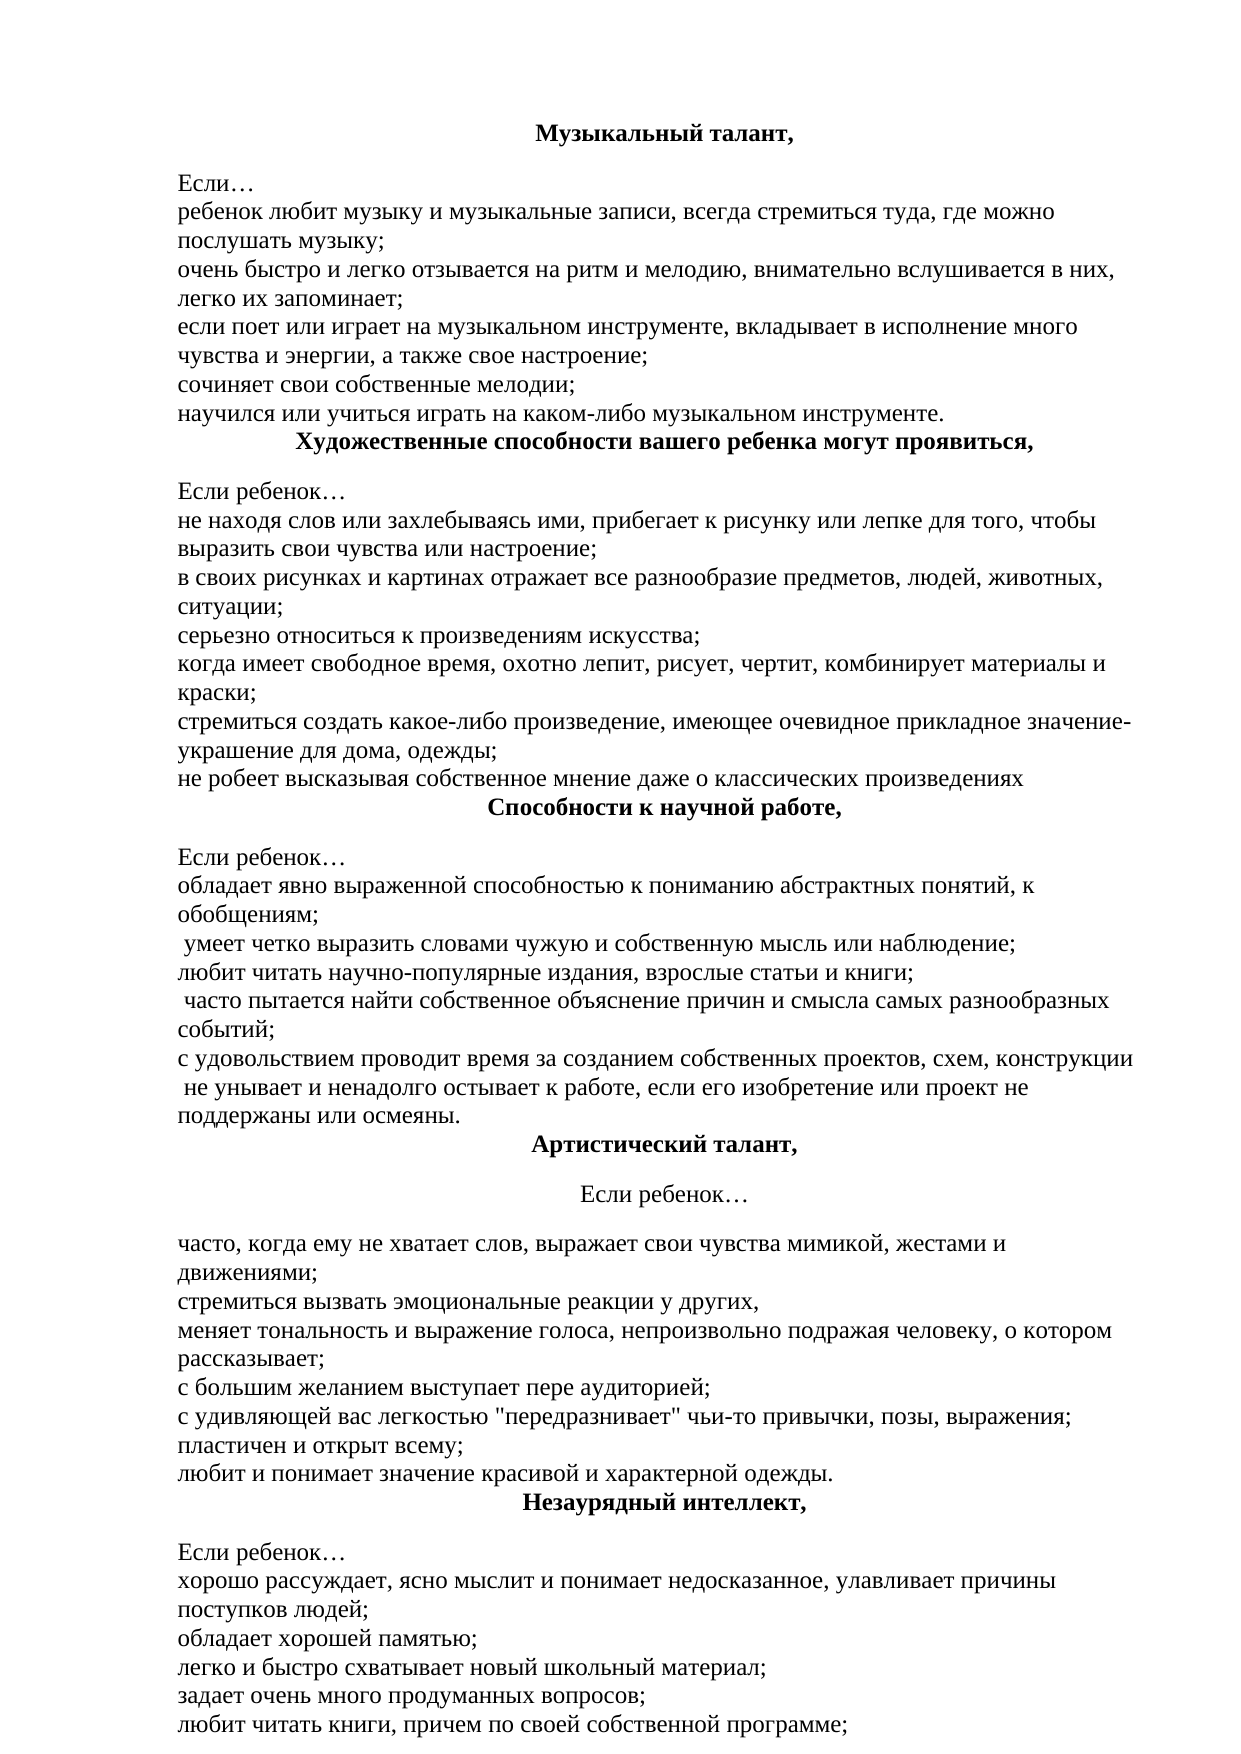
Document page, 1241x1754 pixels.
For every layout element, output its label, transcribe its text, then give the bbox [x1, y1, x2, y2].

text Если ребенок… [177, 1179, 1152, 1208]
text пластичен и открыт всему; [177, 1430, 1152, 1458]
text часто, когда ему не хватает слов, выражает свои чувства мимикой, жестами и движениями; [177, 1228, 1152, 1286]
text научился или учиться играть на каком-либо музыкальном инструменте. [177, 398, 1152, 426]
text Незаурядный интеллект, [177, 1487, 1152, 1516]
text любит и понимает значение красивой и характерной одежды. [177, 1458, 1152, 1487]
text с большим желанием выступает пере аудиторией; [177, 1372, 1152, 1401]
text обладает хорошей памятью; [177, 1623, 1152, 1652]
text Если… [177, 168, 1152, 196]
text сочиняет свои собственные мелодии; [177, 369, 1152, 398]
text Если ребенок… [177, 842, 1152, 871]
text часто пытается найти собственное объяснение причин и смысла самых разнообразных событий; [177, 986, 1152, 1043]
text если поет или играет на музыкальном инструменте, вкладывает в исполнение много чувства и энергии, а также свое настроение; [177, 311, 1152, 369]
text меняет тональность и выражение голоса, непроизвольно подражая человеку, о котором рассказывает; [177, 1315, 1152, 1372]
text не находя слов или захлебываясь ими, прибегает к рисунку или лепке для того, чтобы выразить свои чувства или настроение; [177, 505, 1152, 562]
text любит читать научно-популярные издания, взрослые статьи и книги; [177, 957, 1152, 986]
text с удивляющей вас легкостью "передразнивает" чьи-то привычки, позы, выражения; [177, 1401, 1152, 1430]
text стремиться вызвать эмоциональные реакции у других, [177, 1286, 1152, 1315]
text очень быстро и легко отзывается на ритм и мелодию, внимательно вслушивается в них, легко их запоминает; [177, 254, 1152, 311]
text не робеет высказывая собственное мнение даже о классических произведениях [177, 763, 1152, 792]
text Артистический талант, [177, 1129, 1152, 1158]
text стремиться создать какое-либо произведение, имеющее очевидное прикладное значение-украшение для дома, одежды; [177, 706, 1152, 763]
text с удовольствием проводит время за созданием собственных проектов, схем, конструкции [177, 1043, 1152, 1072]
text не унывает и ненадолго остывает к работе, если его изобретение или проект не поддержаны или осмеяны. [177, 1072, 1152, 1129]
text задает очень много продуманных вопросов; [177, 1681, 1152, 1709]
text умеет четко выразить словами чужую и собственную мысль или наблюдение; [177, 928, 1152, 957]
text Если ребенок… [177, 476, 1152, 505]
text серьезно относиться к произведениям искусства; [177, 620, 1152, 648]
text Музыкальный талант, [177, 118, 1152, 147]
text Художественные способности вашего ребенка могут проявиться, [177, 426, 1152, 455]
text в своих рисунках и картинах отражает все разнообразие предметов, людей, животных, ситуации; [177, 562, 1152, 620]
text когда имеет свободное время, охотно лепит, рисует, чертит, комбинирует материалы и краски; [177, 648, 1152, 706]
text Способности к научной работе, [177, 792, 1152, 821]
text Если ребенок… хорошо рассуждает, ясно мыслит и понимает недосказанное, улавливает причины поступков людей; [177, 1537, 1152, 1623]
text любит читать книги, причем по своей собственной программе; [177, 1709, 1152, 1738]
text обладает явно выраженной способностью к пониманию абстрактных понятий, к обобщениям; [177, 871, 1152, 928]
text ребенок любит музыку и музыкальные записи, всегда стремиться туда, где можно послушать музыку; [177, 196, 1152, 254]
text легко и быстро схватывает новый школьный материал; [177, 1652, 1152, 1681]
